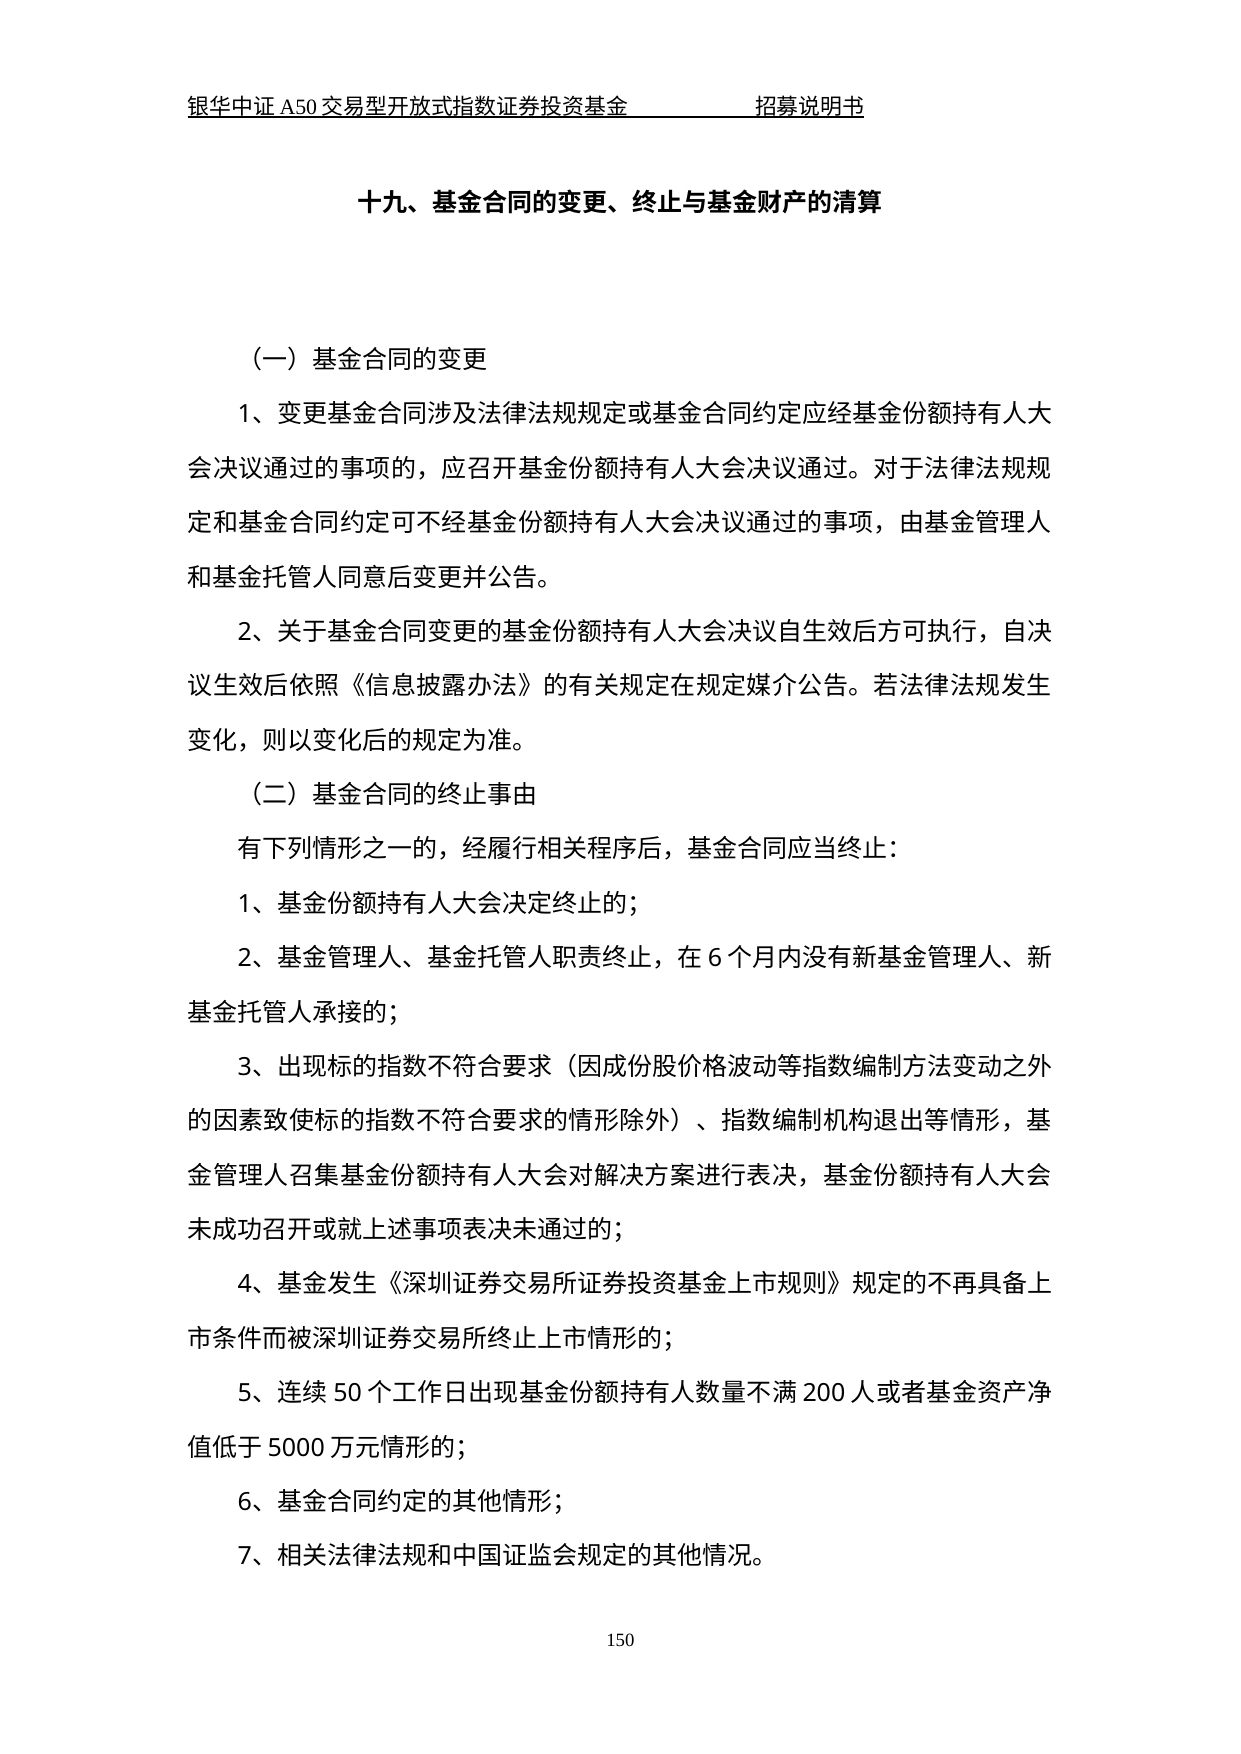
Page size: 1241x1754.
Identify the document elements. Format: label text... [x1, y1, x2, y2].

text 2、基金管理人、基金托管人职责终止，在6个月内没有新基金管理人、新基金托管人承接的； [187, 938, 1053, 1028]
text 有下列情形之一的，经履行相关程序后，基金合同应当终止： [187, 829, 1053, 865]
text 1、变更基金合同涉及法律法规规定或基金合同约定应经基金份额持有人大会决议通过的事项的，应召开基金份额持有人大会决议通过。对于法律法规规定和基金合同约定可不经基金份额持有人大会决议通过的事项，由基金管理人和基金托管人同意后变更并公告。 [187, 394, 1053, 593]
text （二）基金合同的终止事由 [187, 774, 1053, 811]
text （一）基金合同的变更 [187, 339, 1053, 376]
text 4、基金发生《深圳证券交易所证券投资基金上市规则》规定的不再具备上市条件而被深圳证券交易所终止上市情形的； [187, 1264, 1053, 1354]
text 6、基金合同约定的其他情形； [187, 1481, 1053, 1518]
text 3、出现标的指数不符合要求（因成份股价格波动等指数编制方法变动之外的因素致使标的指数不符合要求的情形除外）、指数编制机构退出等情形，基金管理人召集基金份额持有人大会对解决方案进行表决，基金份额持有人大会未成功召开或就上述事项表决未通过的； [187, 1046, 1053, 1246]
text 2、关于基金合同变更的基金份额持有人大会决议自生效后方可执行，自决议生效后依照《信息披露办法》的有关规定在规定媒介公告。若法律法规发生变化，则以变化后的规定为准。 [187, 611, 1053, 756]
text 十九、基金合同的变更、终止与基金财产的清算 [187, 168, 1053, 233]
text 1、基金份额持有人大会决定终止的； [187, 883, 1053, 919]
text 5、连续50个工作日出现基金份额持有人数量不满200人或者基金资产净值低于5000万元情形的； [187, 1373, 1053, 1463]
text 7、相关法律法规和中国证监会规定的其他情况。 [187, 1536, 1053, 1572]
